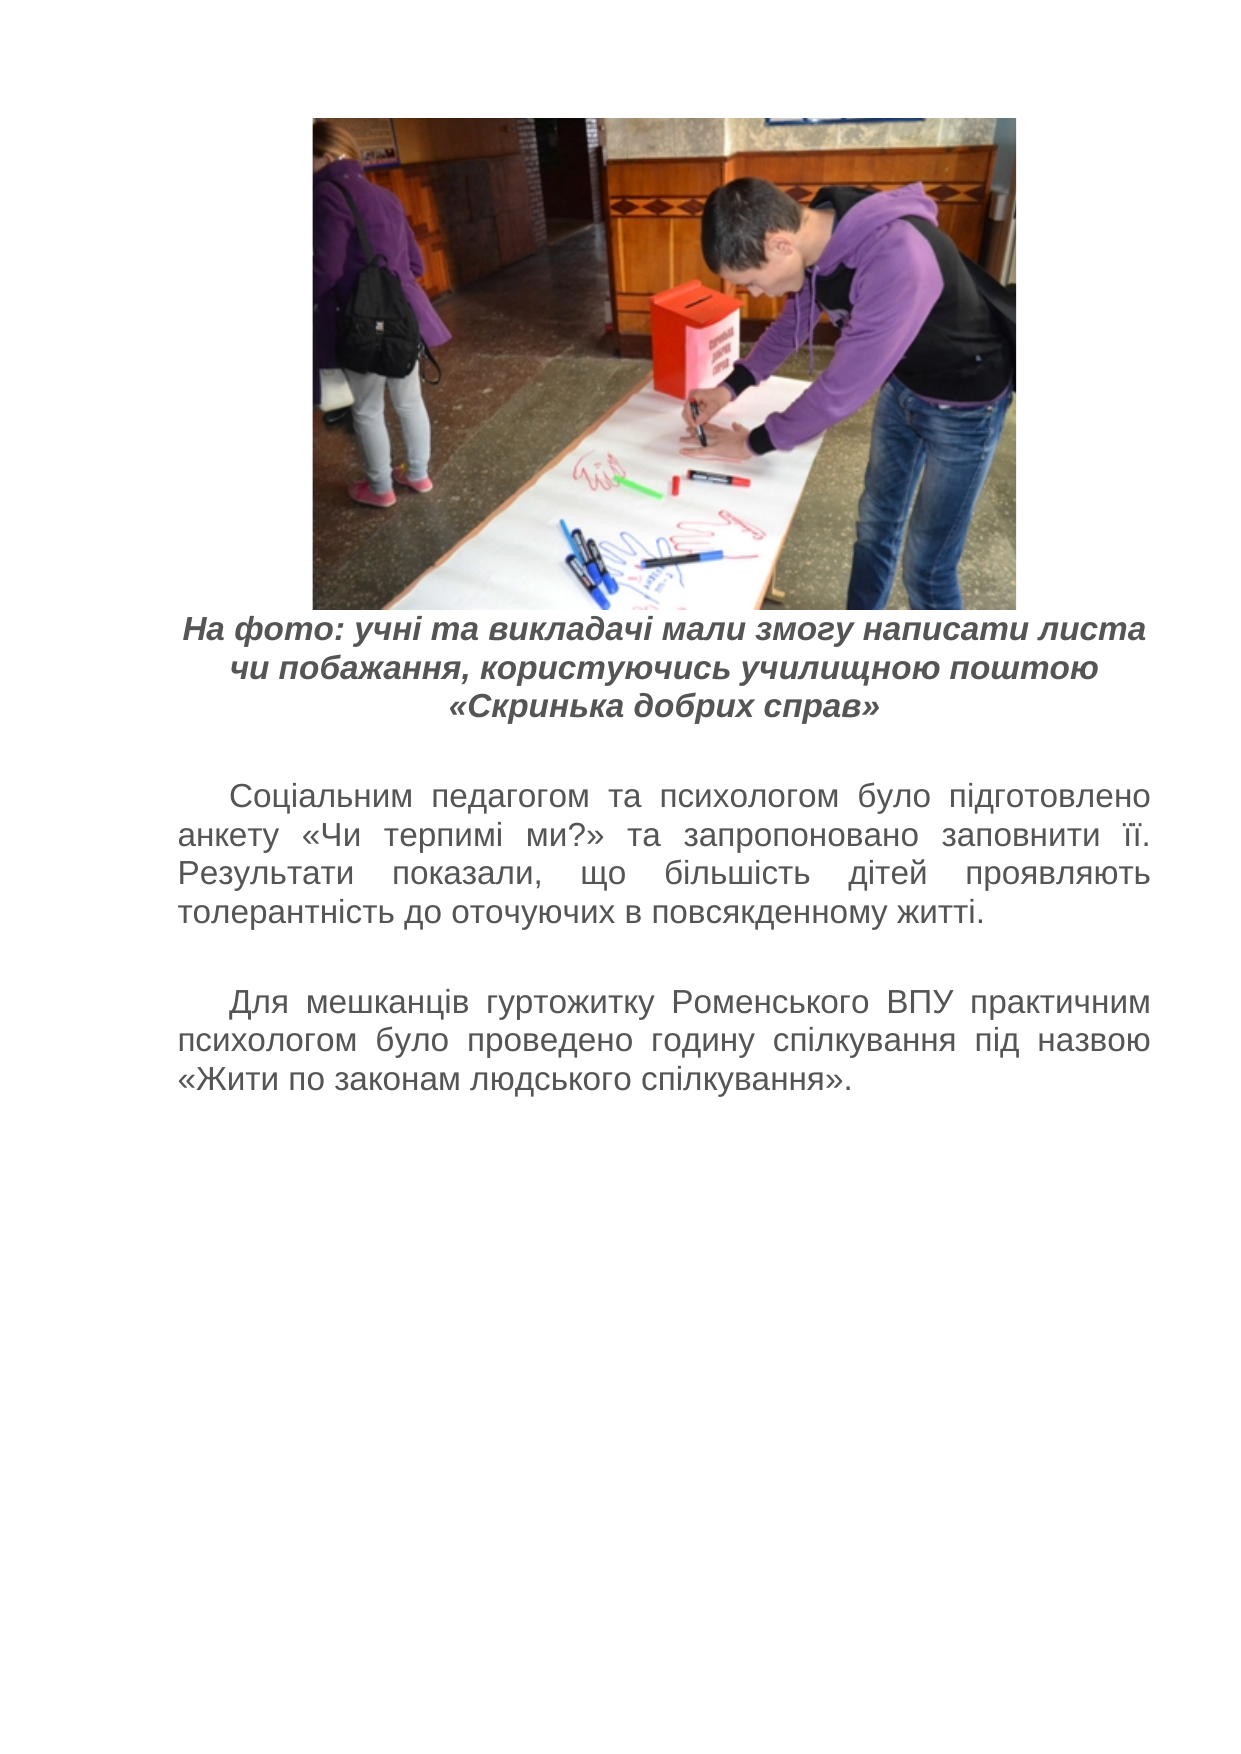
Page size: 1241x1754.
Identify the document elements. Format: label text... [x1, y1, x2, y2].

text Соціальним педагогом та психологом було підготовлено анкету «Чи терпимі ми?» та запропоновано заповнити її. Результати показали, що більшість дітей проявляють толерантність до оточуючих в повсякденному житті. [177, 777, 1152, 930]
picture [312, 118, 1017, 610]
text На фото: учні та викладачі мали змогу написати листа чи побажання, користуючись училищною поштою «Скринька добрих справ» [177, 609, 1152, 725]
text Для мешканців гуртожитку Роменського ВПУ практичним психологом було проведено годину спілкування під назвою «Жити по законам людського спілкування». [177, 982, 1152, 1097]
